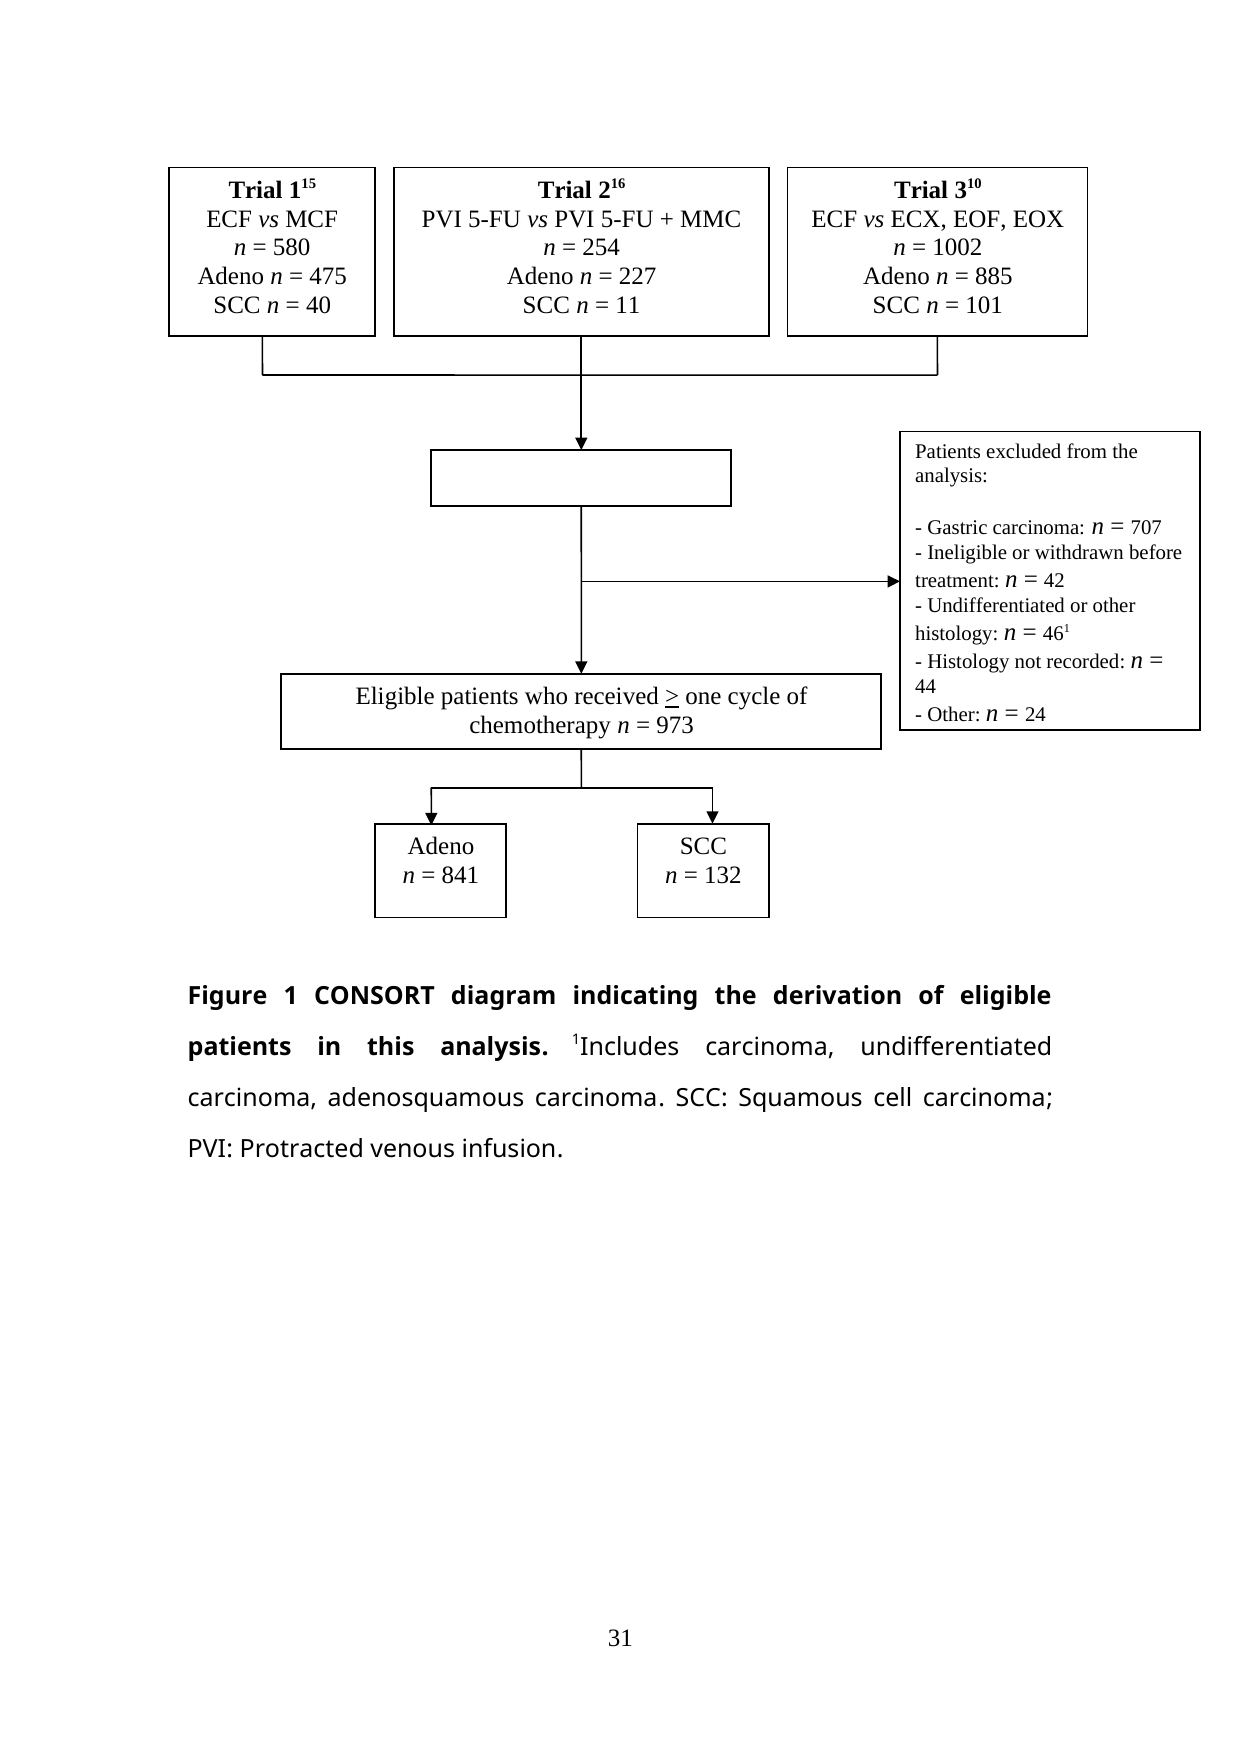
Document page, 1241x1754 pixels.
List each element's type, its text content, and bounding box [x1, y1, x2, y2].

text Figure 1 CONSORT diagram indicating the derivation of eligible patients in this analysis. 1Includes carcinoma, undifferentiated carcinoma, adenosquamous carcinoma. SCC: Squamous cell carcinoma; PVI: Protracted venous infusion. [187, 978, 1053, 1165]
